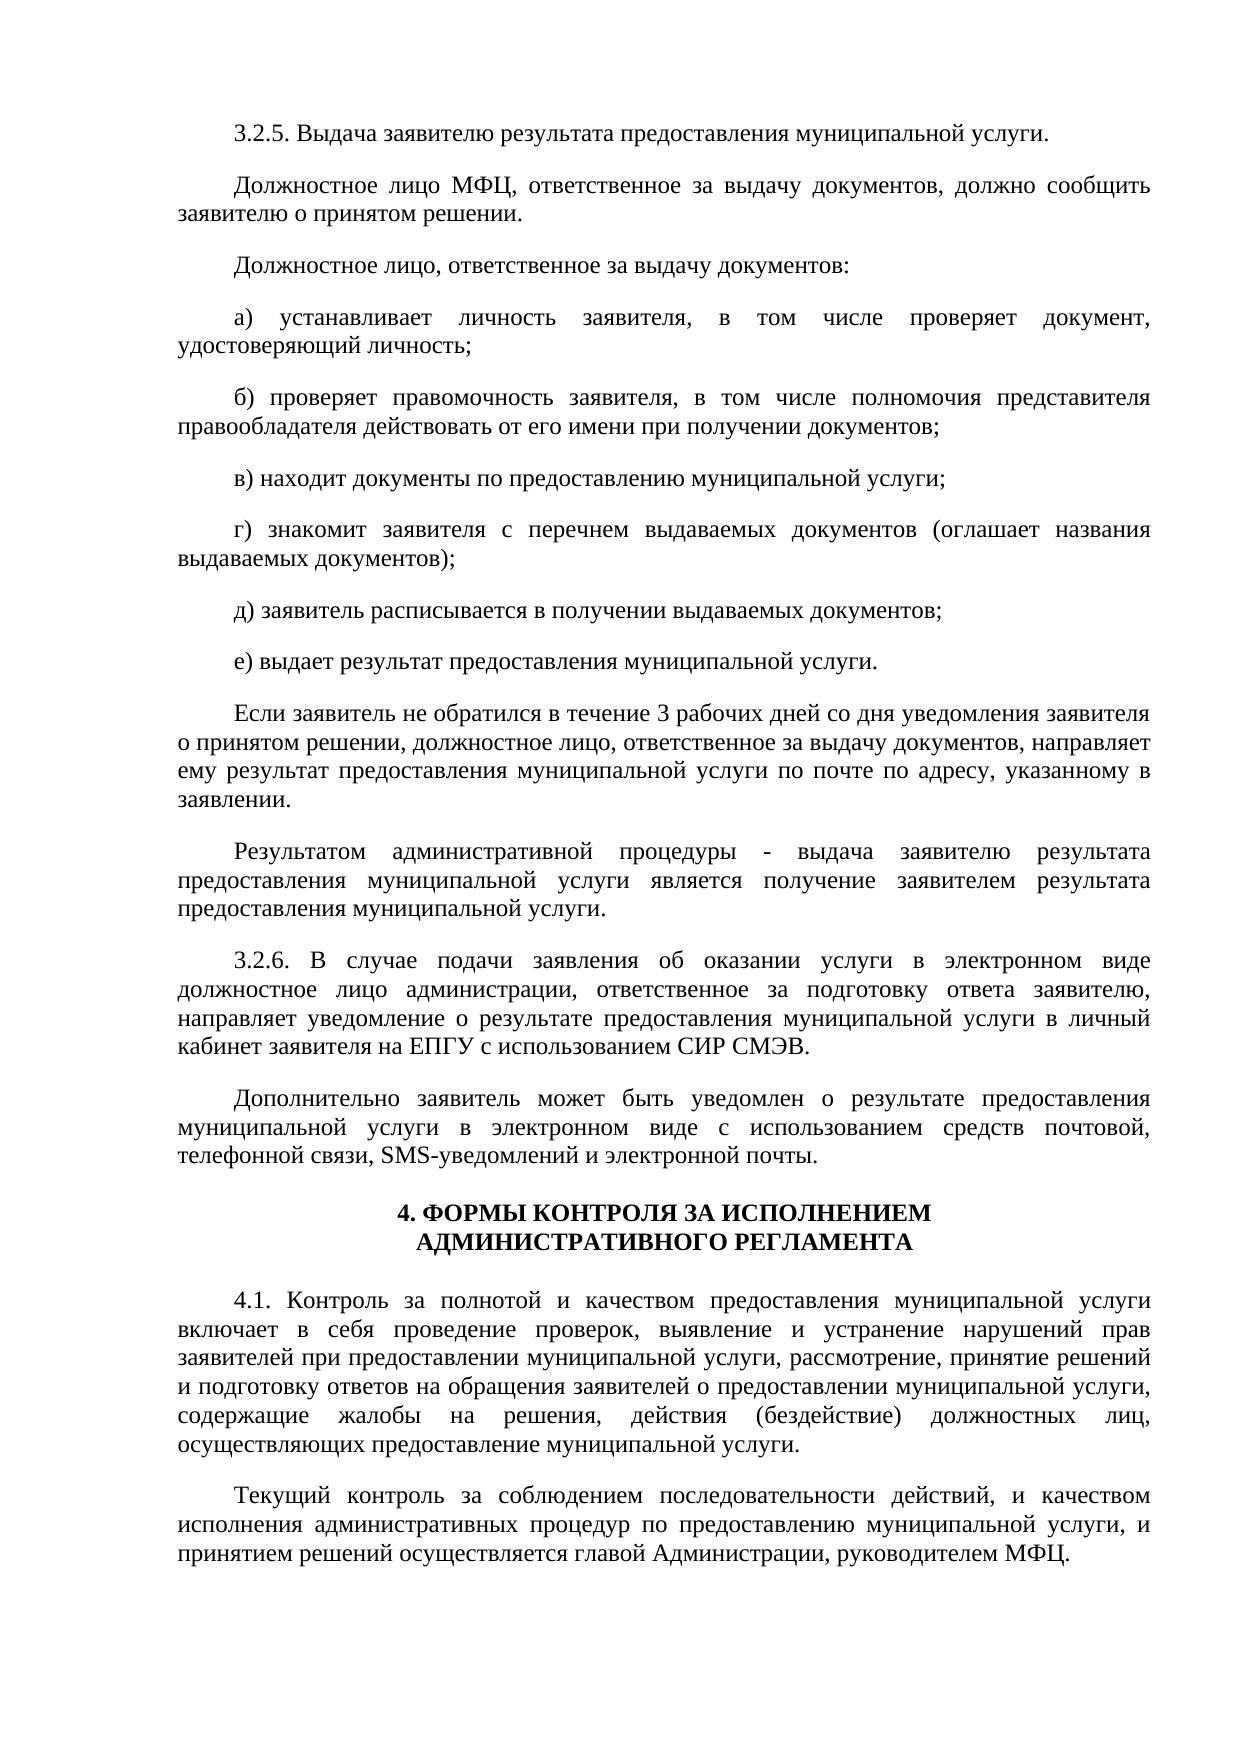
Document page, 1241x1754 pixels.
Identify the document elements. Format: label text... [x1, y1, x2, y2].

text а) устанавливает личность заявителя, в том числе проверяет документ, удостоверяющий личность; [177, 302, 1152, 359]
text АДМИНИСТРАТИВНОГО РЕГЛАМЕНТА [177, 1227, 1152, 1256]
text Если заявитель не обратился в течение 3 рабочих дней со дня уведомления заявителя о принятом решении, должностное лицо, ответственное за выдачу документов, направляет ему результат предоставления муниципальной услуги по почте по адресу, указанному в заявлении. [177, 698, 1152, 813]
text Дополнительно заявитель может быть уведомлен о результате предоставления муниципальной услуги в электронном виде с использованием средств почтовой, телефонной связи, SMS-уведомлений и электронной почты. [177, 1083, 1152, 1169]
text Должностное лицо МФЦ, ответственное за выдачу документов, должно сообщить заявителю о принятом решении. [177, 170, 1152, 227]
text д) заявитель расписывается в получении выдаваемых документов; [177, 595, 1152, 623]
text в) находит документы по предоставлению муниципальной услуги; [177, 463, 1152, 491]
text 4. ФОРМЫ КОНТРОЛЯ ЗА ИСПОЛНЕНИЕМ [177, 1198, 1152, 1227]
text е) выдает результат предоставления муниципальной услуги. [177, 646, 1152, 675]
text 4.1. Контроль за полнотой и качеством предоставления муниципальной услуги включает в себя проведение проверок, выявление и устранение нарушений прав заявителей при предоставлении муниципальной услуги, рассмотрение, принятие решений и подготовку ответов на обращения заявителей о предоставлении муниципальной услуги, содержащие жалобы на решения, действия (бездействие) должностных лиц, осуществляющих предоставление муниципальной услуги. [177, 1285, 1152, 1457]
text Должностное лицо, ответственное за выдачу документов: [177, 250, 1152, 279]
text б) проверяет правомочность заявителя, в том числе полномочия представителя правообладателя действовать от его имени при получении документов; [177, 382, 1152, 440]
text 3.2.5. Выдача заявителю результата предоставления муниципальной услуги. [177, 118, 1152, 147]
text г) знакомит заявителя с перечнем выдаваемых документов (оглашает названия выдаваемых документов); [177, 514, 1152, 572]
text Текущий контроль за соблюдением последовательности действий, и качеством исполнения административных процедур по предоставлению муниципальной услуги, и принятием решений осуществляется главой Администрации, руководителем МФЦ. [177, 1480, 1152, 1567]
text 3.2.6. В случае подачи заявления об оказании услуги в электронном виде должностное лицо администрации, ответственное за подготовку ответа заявителю, направляет уведомление о результате предоставления муниципальной услуги в личный кабинет заявителя на ЕПГУ с использованием СИР СМЭВ. [177, 945, 1152, 1060]
text Результатом административной процедуры - выдача заявителю результата предоставления муниципальной услуги является получение заявителем результата предоставления муниципальной услуги. [177, 836, 1152, 922]
